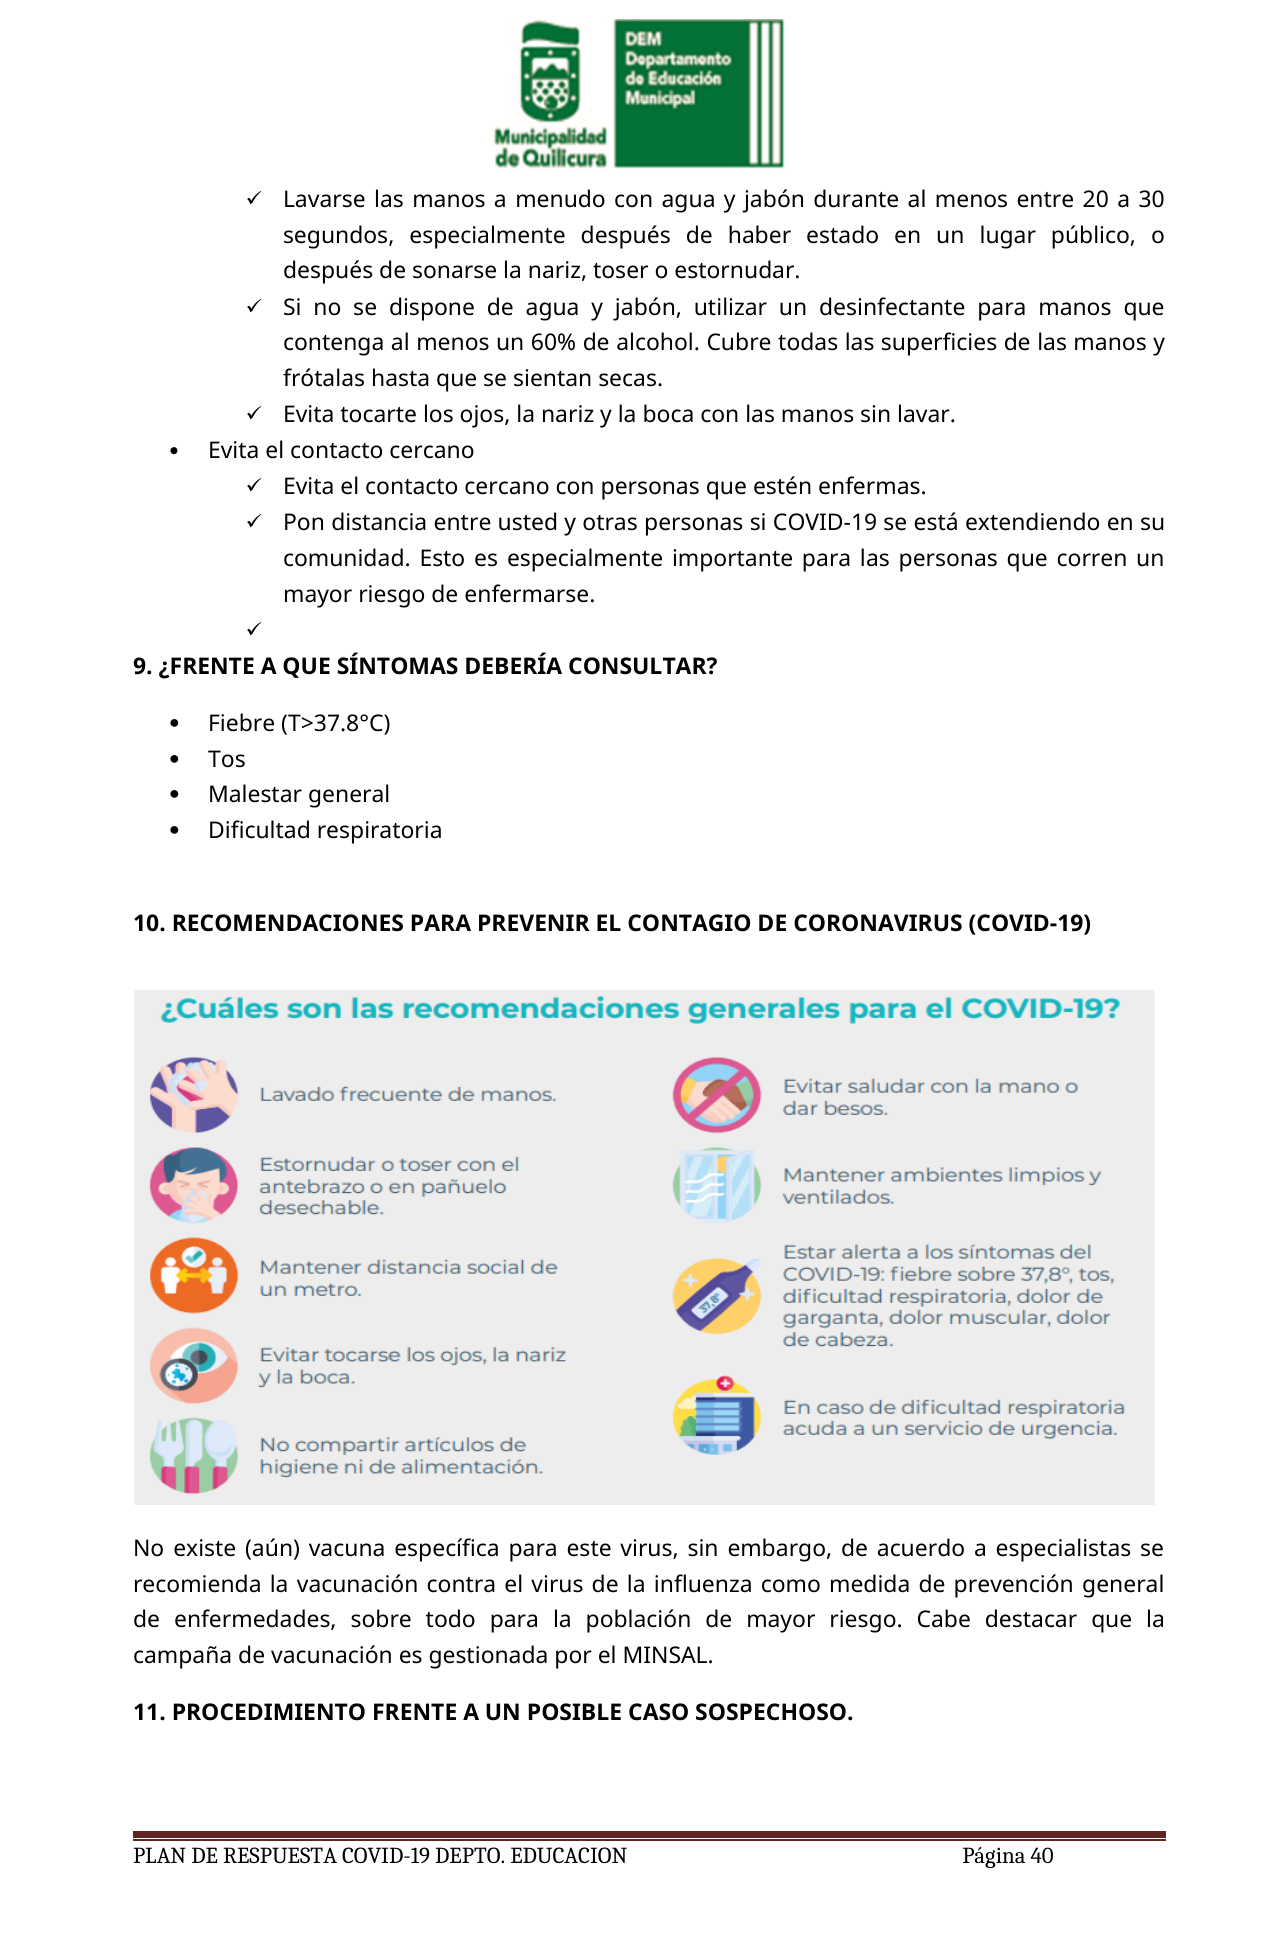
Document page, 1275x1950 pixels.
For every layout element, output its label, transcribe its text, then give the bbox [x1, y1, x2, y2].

list Lavarse las manos a menudo con agua y jabón durante al menos entre 20 a 30 segundos, especialmente después de haber estado en un lugar público, o después de sonarse la nariz, toser o estornudar. [245, 183, 1166, 286]
list Tos [170, 742, 1166, 774]
list Pon distancia entre usted y otras personas si COVID-19 se está extendiendo en su comunidad. Esto es especialmente importante para las personas que corren un mayor riesgo de enfermarse. [245, 506, 1166, 609]
text No existe (aún) vacuna específica para este virus, sin embargo, de acuerdo a especialistas se recomienda la vacunación contra el virus de la influenza como medida de prevención general de enfermedades, sobre todo para la población de mayor riesgo. Cabe destacar que la campaña de vacunación es gestionada por el MINSAL. [133, 1532, 1166, 1671]
list Evita tocarte los ojos, la nariz y la boca con las manos sin lavar. [245, 398, 1166, 429]
text 9. ¿FRENTE A QUE SÍNTOMAS DEBERÍA CONSULTAR? [133, 650, 1166, 681]
list Evita el contacto cercano [170, 434, 1166, 465]
list Si no se dispone de agua y jabón, utilizar un desinfectante para manos que contenga al menos un 60% de alcohol. Cubre todas las superficies de las manos y frótalas hasta que se sientan secas. [245, 290, 1166, 393]
picture [134, 990, 1155, 1505]
text 11. PROCEDIMIENTO FRENTE A UN POSIBLE CASO SOSPECHOSO. [133, 1696, 1166, 1727]
list Evita el contacto cercano con personas que estén enfermas. [245, 470, 1166, 501]
list Fiebre (T>37.8°C) [170, 707, 1166, 738]
list Dificultad respiratoria [170, 814, 1166, 846]
text 10. RECOMENDACIONES PARA PREVENIR EL CONTAGIO DE CORONAVIRUS (COVID-19) [133, 907, 1166, 938]
list Malestar general [170, 778, 1166, 810]
picture [488, 19, 787, 171]
